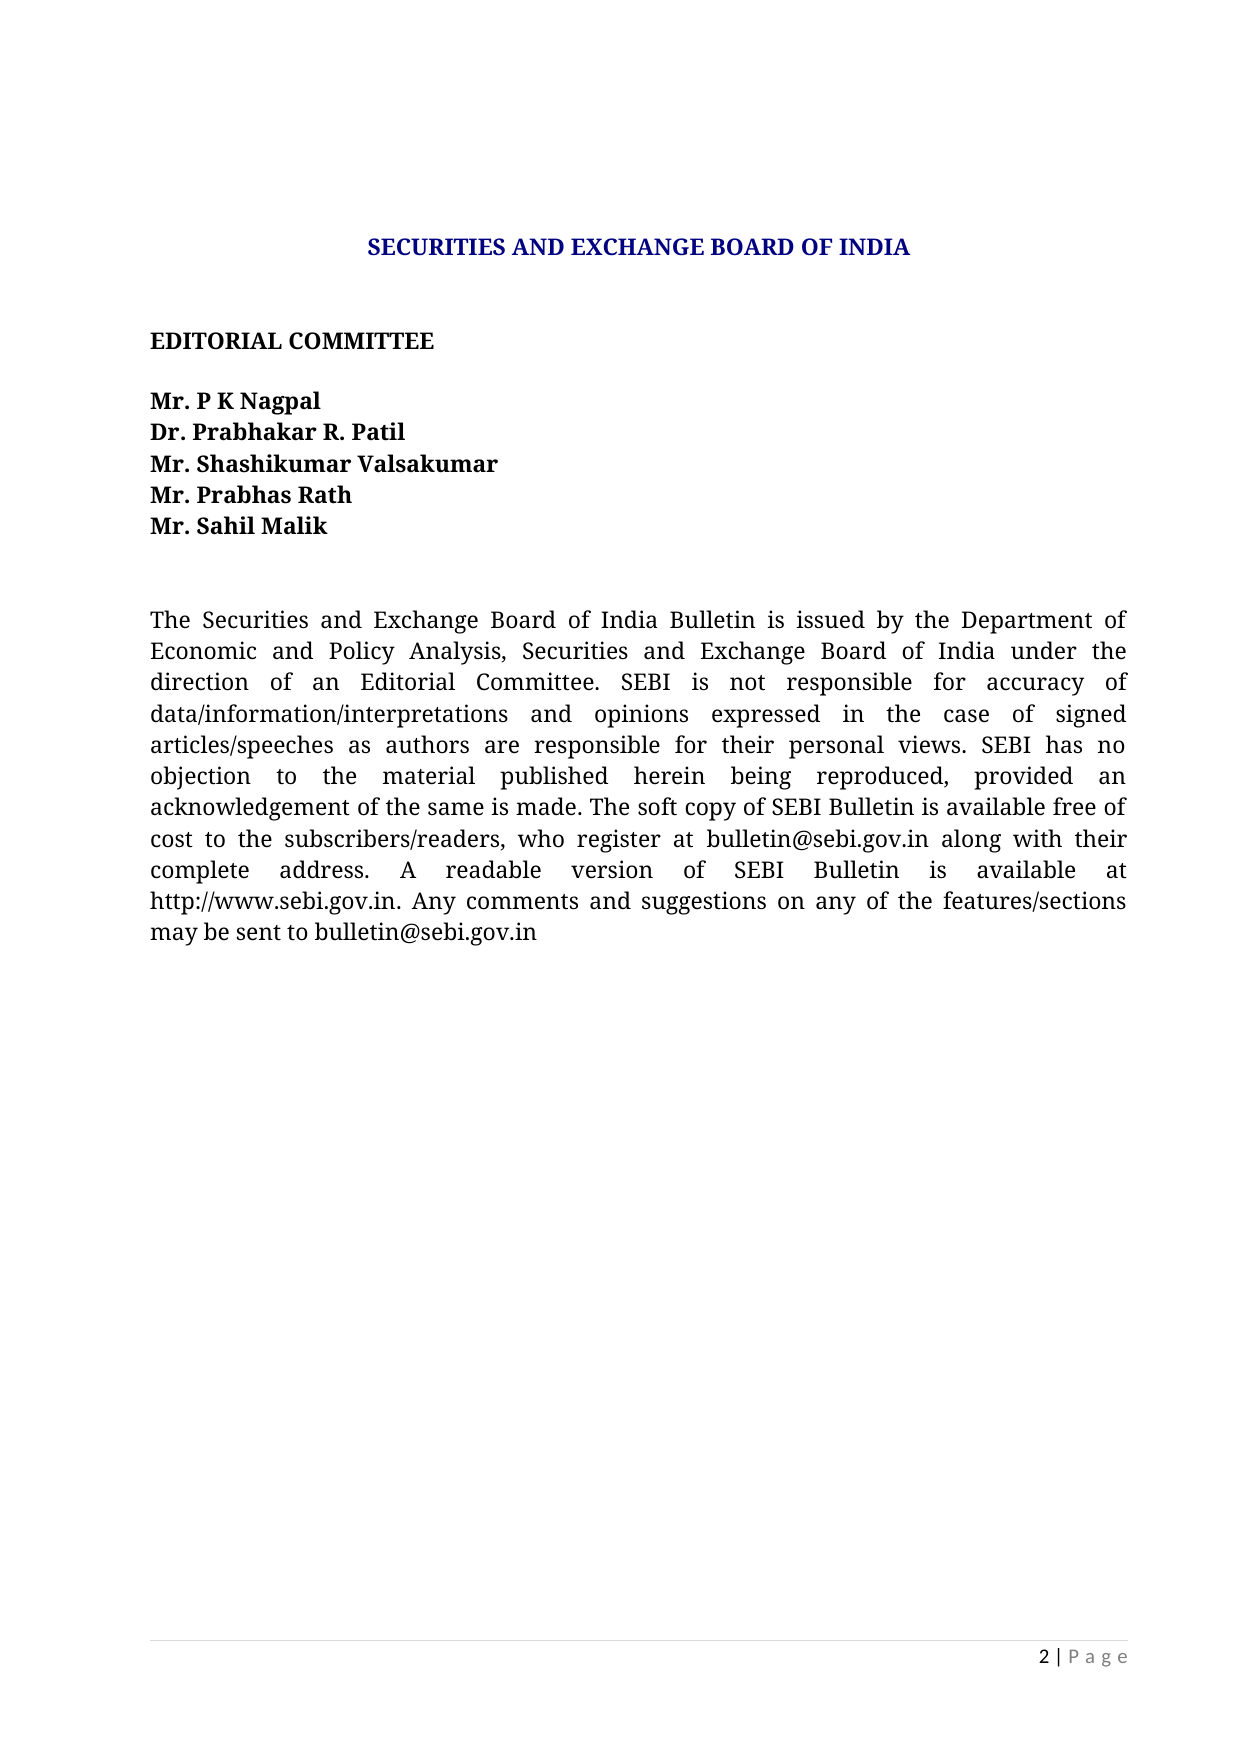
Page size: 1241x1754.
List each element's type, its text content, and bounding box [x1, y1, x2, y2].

text Mr. Shashikumar Valsakumar [150, 447, 1128, 479]
text The Securities and Exchange Board of India Bulletin is issued by the Department of Economic and Policy Analysis, Securities and Exchange Board of India under the direction of an Editorial Committee. SEBI is not responsible for accuracy of data/information/interpretations and opinions expressed in the case of signed articles/speeches as authors are responsible for their personal views. SEBI has no objection to the material published herein being reproduced, provided an acknowledgement of the same is made. The soft copy of SEBI Bulletin is available free of cost to the subscribers/readers, who register at bulletin@sebi.gov.in along with their complete address. A readable version of SEBI Bulletin is available at http://www.sebi.gov.in. Any comments and suggestions on any of the features/sections may be sent to bulletin@sebi.gov.in [150, 604, 1128, 947]
text Dr. Prabhakar R. Patil [150, 416, 1128, 447]
text Mr. Prabhas Rath [150, 479, 1128, 510]
text Mr. P K Nagpal [150, 385, 1128, 416]
text Mr. Sahil Malik [150, 510, 1128, 541]
text EDITORIAL COMMITTEE [150, 325, 1128, 385]
text SECURITIES AND EXCHANGE BOARD OF INDIA [150, 231, 1128, 262]
